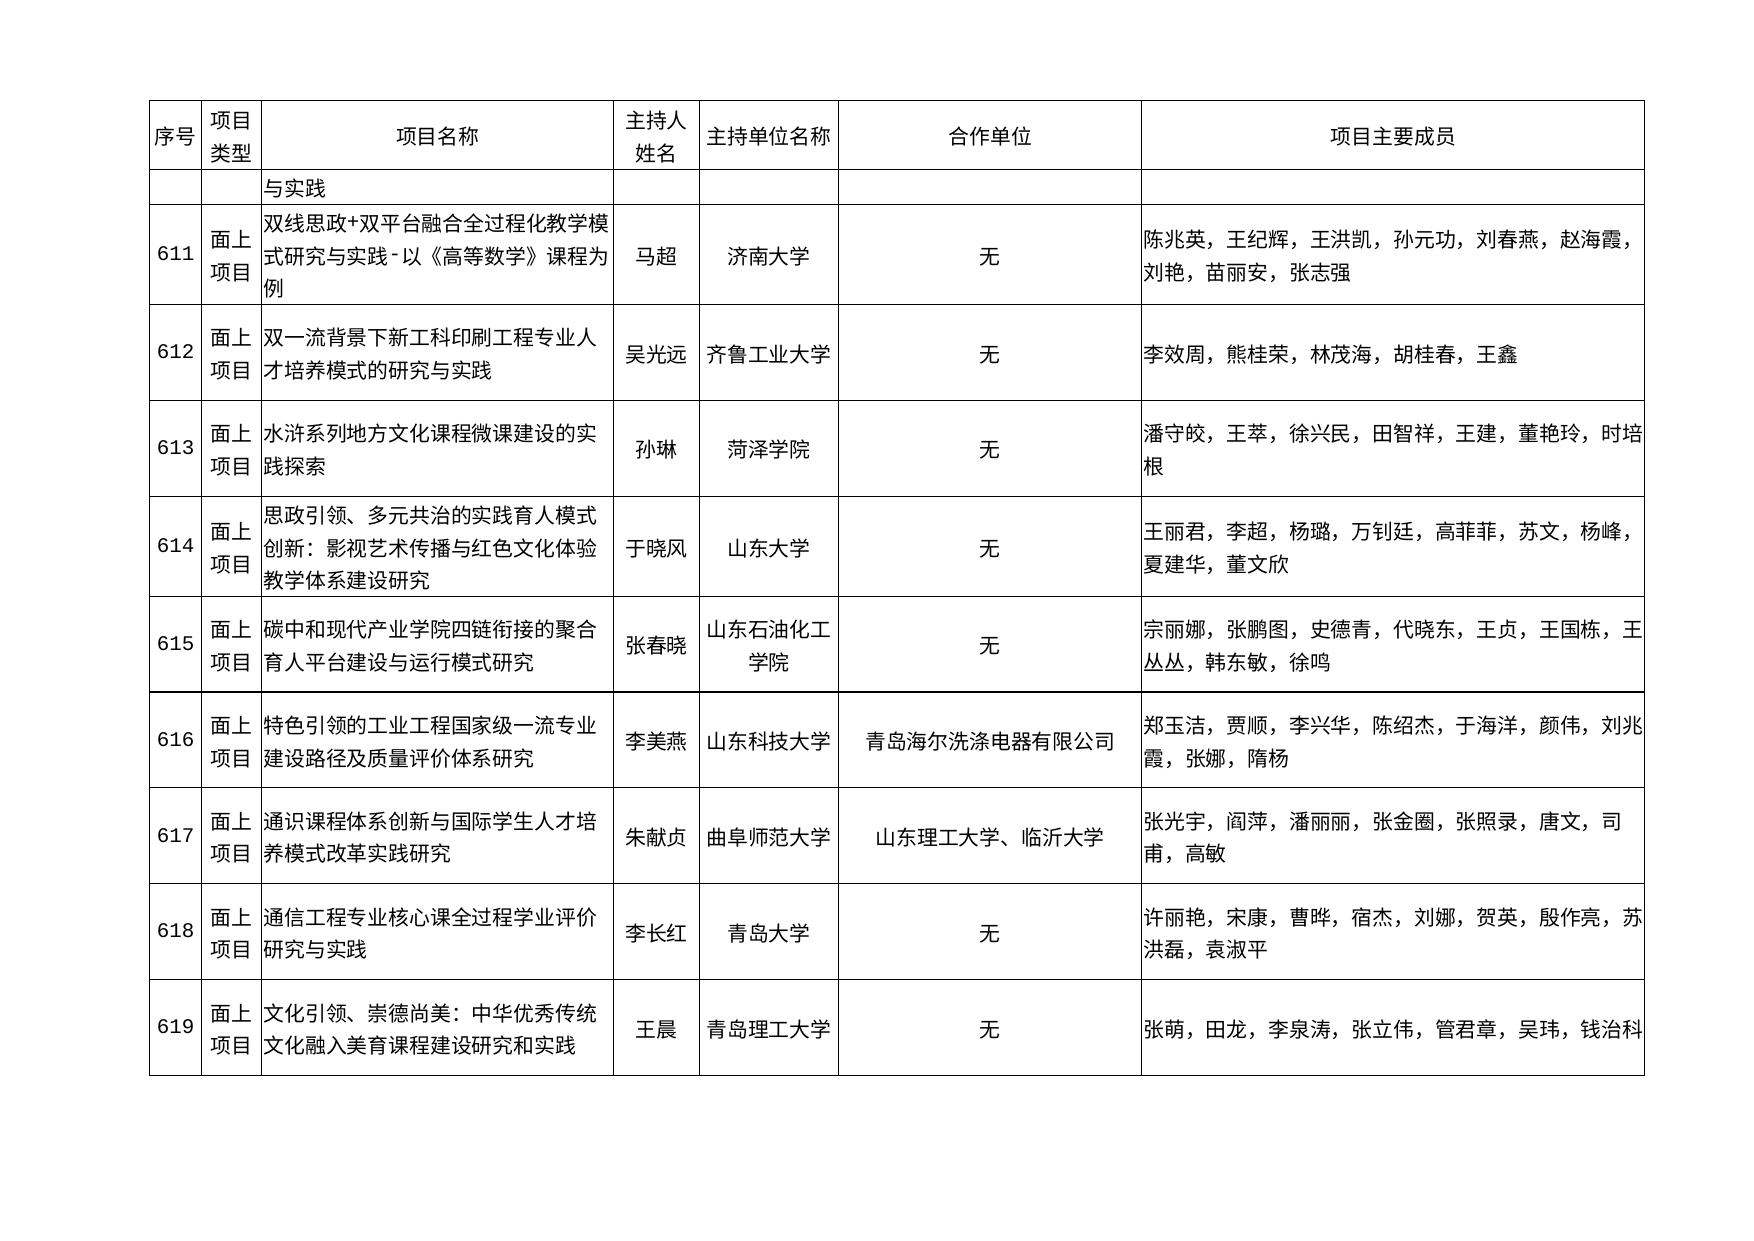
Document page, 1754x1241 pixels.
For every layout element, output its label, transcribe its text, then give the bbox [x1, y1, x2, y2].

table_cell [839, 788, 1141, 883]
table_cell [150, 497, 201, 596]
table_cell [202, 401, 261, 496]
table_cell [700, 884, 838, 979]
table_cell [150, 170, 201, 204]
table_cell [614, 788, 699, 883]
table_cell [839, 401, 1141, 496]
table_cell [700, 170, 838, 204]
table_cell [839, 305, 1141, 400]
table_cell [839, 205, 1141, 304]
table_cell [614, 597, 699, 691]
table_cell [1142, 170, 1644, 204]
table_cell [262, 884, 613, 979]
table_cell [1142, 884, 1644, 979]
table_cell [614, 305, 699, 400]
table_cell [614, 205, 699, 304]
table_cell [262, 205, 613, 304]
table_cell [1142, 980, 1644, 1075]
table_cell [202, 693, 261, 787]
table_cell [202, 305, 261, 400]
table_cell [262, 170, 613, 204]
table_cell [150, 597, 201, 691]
table_header 项目名称 [262, 101, 613, 169]
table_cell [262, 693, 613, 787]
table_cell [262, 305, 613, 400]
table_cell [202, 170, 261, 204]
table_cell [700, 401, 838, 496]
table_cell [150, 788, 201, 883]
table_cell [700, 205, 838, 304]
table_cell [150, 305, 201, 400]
table_header 主持人姓名 [614, 101, 699, 169]
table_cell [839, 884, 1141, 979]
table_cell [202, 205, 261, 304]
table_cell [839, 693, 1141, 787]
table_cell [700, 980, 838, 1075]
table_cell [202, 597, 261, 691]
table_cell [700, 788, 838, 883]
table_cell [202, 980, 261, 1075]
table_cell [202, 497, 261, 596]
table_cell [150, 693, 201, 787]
table_header 合作单位 [839, 101, 1141, 169]
table_header 项目主要成员 [1142, 101, 1644, 169]
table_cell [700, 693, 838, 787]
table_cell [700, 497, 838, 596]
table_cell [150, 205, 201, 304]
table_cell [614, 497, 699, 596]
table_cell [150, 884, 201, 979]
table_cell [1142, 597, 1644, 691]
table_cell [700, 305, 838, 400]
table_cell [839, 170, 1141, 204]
table_header 序号 [150, 101, 201, 169]
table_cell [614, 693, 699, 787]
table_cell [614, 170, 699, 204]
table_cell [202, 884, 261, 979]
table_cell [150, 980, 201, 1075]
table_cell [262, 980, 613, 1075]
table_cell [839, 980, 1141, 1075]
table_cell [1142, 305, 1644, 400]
table_header 主持单位名称 [700, 101, 838, 169]
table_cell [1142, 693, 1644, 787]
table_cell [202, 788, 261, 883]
table_header 项目类型 [202, 101, 261, 169]
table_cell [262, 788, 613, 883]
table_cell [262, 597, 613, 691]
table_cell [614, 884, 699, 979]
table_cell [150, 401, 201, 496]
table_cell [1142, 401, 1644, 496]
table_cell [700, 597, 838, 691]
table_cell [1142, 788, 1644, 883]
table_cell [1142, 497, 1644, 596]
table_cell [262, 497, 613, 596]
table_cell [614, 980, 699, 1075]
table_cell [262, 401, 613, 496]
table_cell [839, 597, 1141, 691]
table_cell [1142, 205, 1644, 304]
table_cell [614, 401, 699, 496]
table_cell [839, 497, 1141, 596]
